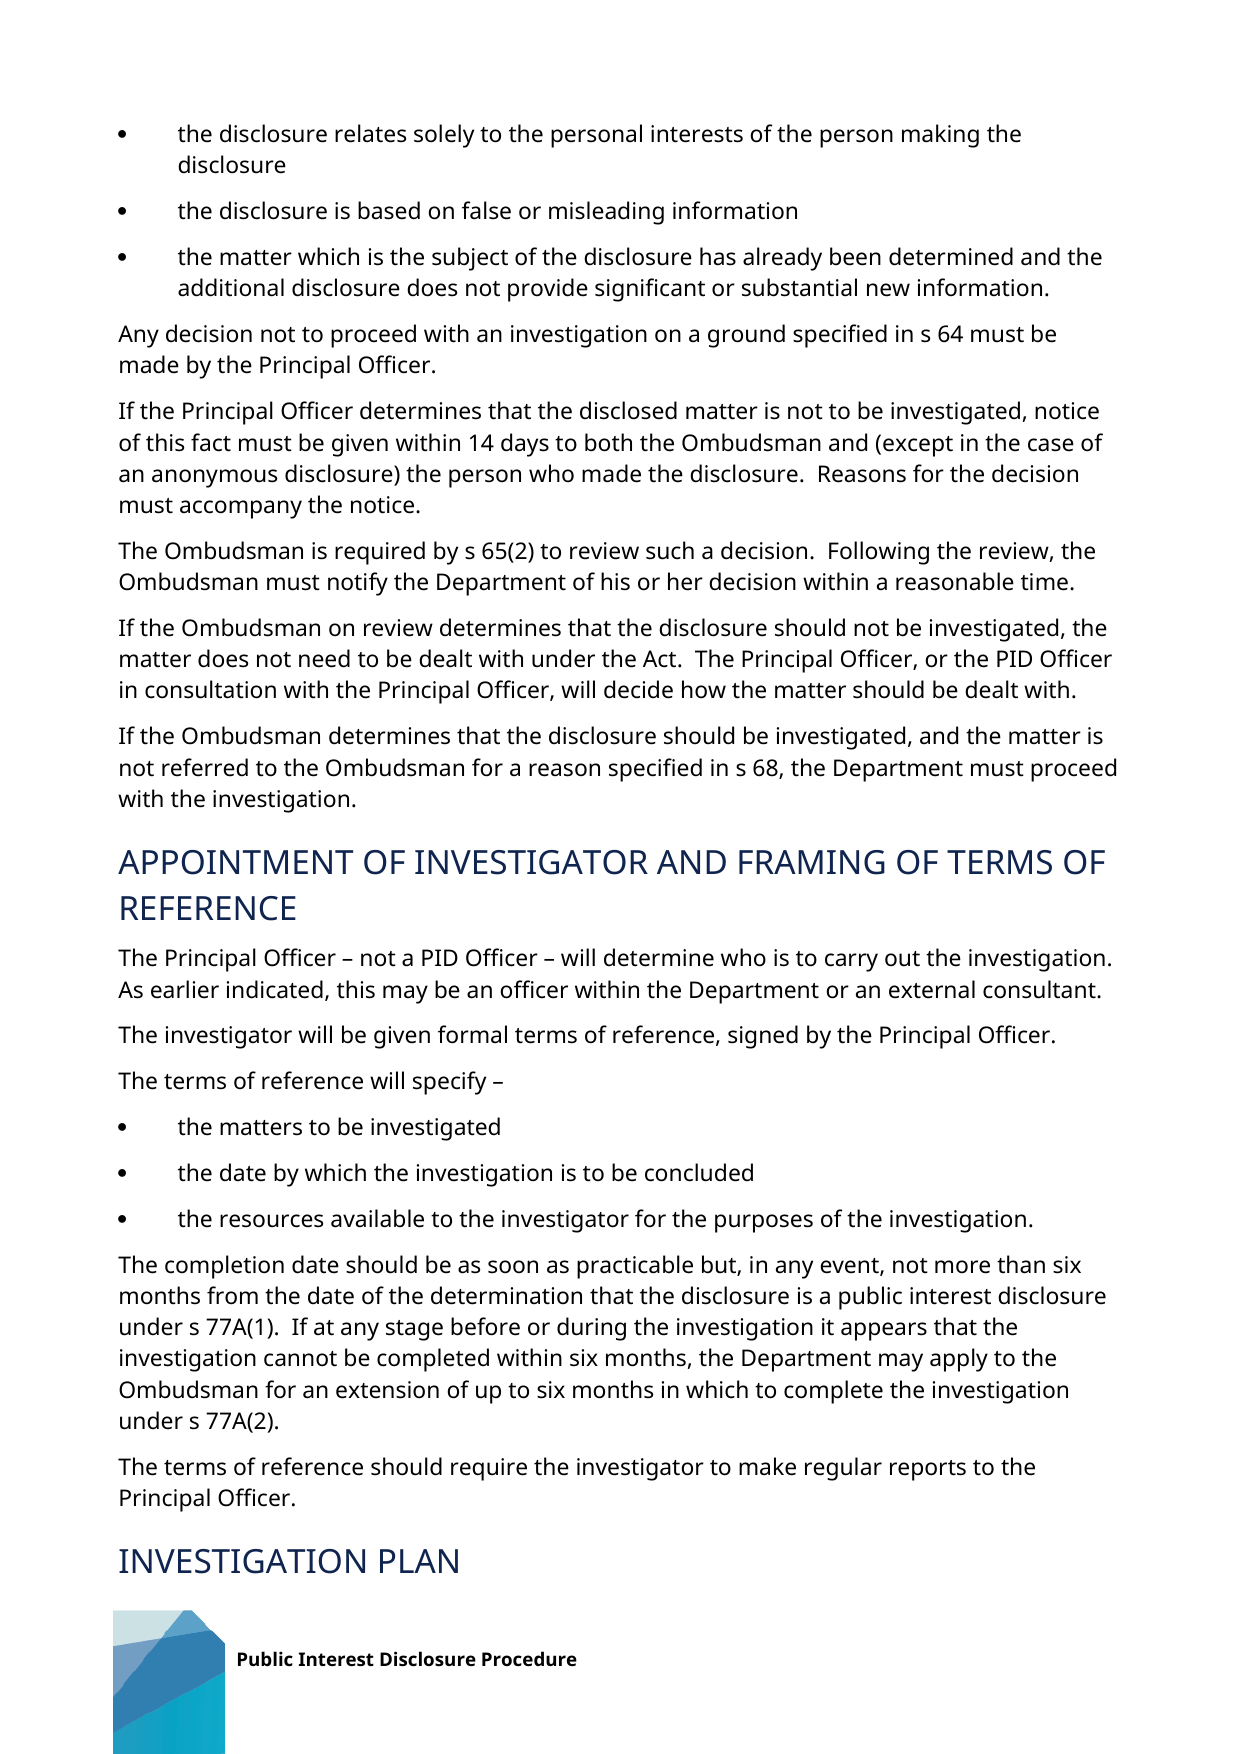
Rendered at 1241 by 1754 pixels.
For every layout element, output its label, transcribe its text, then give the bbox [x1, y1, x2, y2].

list the matter which is the subject of the disclosure has already been determined and the additional disclosure does not provide significant or substantial new information. [118, 241, 1122, 303]
text The Principal Officer – not a PID Officer – will determine who is to carry out the investigation. As earlier indicated, this may be an officer within the Department or an external consultant. [118, 942, 1122, 1005]
list the disclosure is based on false or misleading information [118, 195, 1122, 226]
subtitle Investigation plan [118, 1538, 1122, 1583]
text The completion date should be as soon as practicable but, in any event, not more than six months from the date of the determination that the disclosure is a public interest disclosure under s 77A(1). If at any stage before or during the investigation it appears that the investigation cannot be completed within six months, the Department may apply to the Ombudsman for an extension of up to six months in which to complete the investigation under s 77A(2). [118, 1248, 1122, 1436]
text Any decision not to proceed with an investigation on a ground specified in s 64 must be made by the Principal Officer. [118, 318, 1122, 381]
picture [0, 1610, 226, 1754]
text If the Principal Officer determines that the disclosed matter is not to be investigated, notice of this fact must be given within 14 days to both the Ombudsman and (except in the case of an anonymous disclosure) the person who made the disclosure. Reasons for the decision must accompany the notice. [118, 395, 1122, 520]
text If the Ombudsman determines that the disclosure should be investigated, and the matter is not referred to the Ombudsman for a reason specified in s 68, the Department must proceed with the investigation. [118, 720, 1122, 814]
list the date by which the investigation is to be concluded [118, 1157, 1122, 1188]
list the matters to be investigated [118, 1111, 1122, 1142]
text The investigator will be given formal terms of reference, signed by the Principal Officer. [118, 1019, 1122, 1051]
text The terms of reference will specify – [118, 1065, 1122, 1096]
text The Ombudsman is required by s 65(2) to review such a decision. Following the review, the Ombudsman must notify the Department of his or her decision within a reasonable time. [118, 535, 1122, 597]
list the disclosure relates solely to the personal interests of the person making the disclosure [118, 118, 1122, 181]
text If the Ombudsman on review determines that the disclosure should not be investigated, the matter does not need to be dealt with under the Act. The Principal Officer, or the PID Officer in consultation with the Principal Officer, will decide how the matter should be dealt with. [118, 612, 1122, 706]
subtitle Appointment of investigator and framing of terms of reference [118, 839, 1122, 930]
list the resources available to the investigator for the purposes of the investigation. [118, 1203, 1122, 1234]
text The terms of reference should require the investigator to make regular reports to the Principal Officer. [118, 1451, 1122, 1513]
